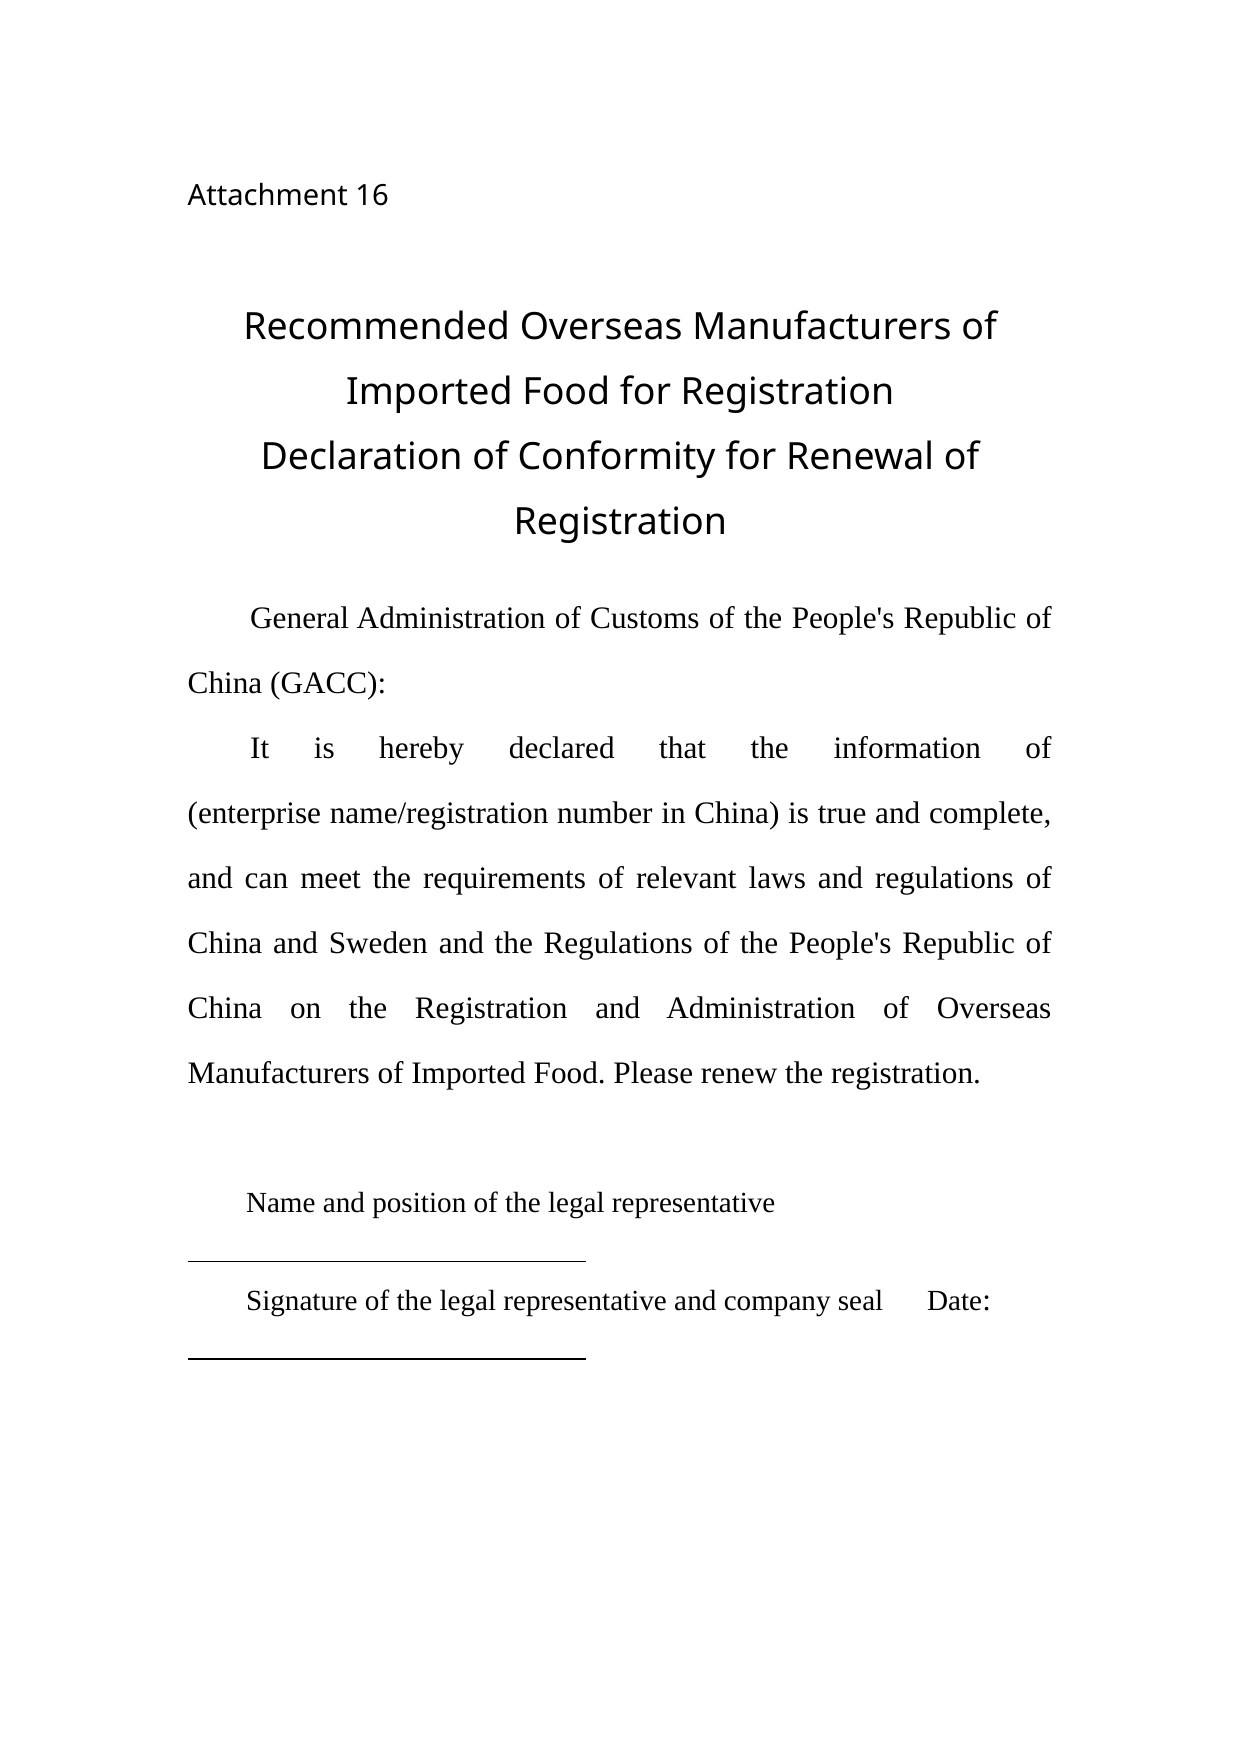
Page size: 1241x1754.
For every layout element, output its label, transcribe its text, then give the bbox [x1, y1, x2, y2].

text It is hereby declared that the information of (enterprise name/registration number in China) is true and complete, and can meet the requirements of relevant laws and regulations of China and Sweden and the Regulations of the People's Republic of China on the Registration and Administration of Overseas Manufacturers of Imported Food. Please renew the registration. [187, 714, 1053, 1104]
text Name and position of the legal representative [187, 1169, 1053, 1234]
text Signature of the legal representative and company seal Date: [187, 1267, 1053, 1332]
text General Administration of Customs of the People's Republic of China (GACC): [187, 584, 1053, 714]
text Attachment 16 [187, 162, 1053, 227]
text Declaration of Conformity for Renewal of Registration [187, 422, 1053, 552]
text Recommended Overseas Manufacturers of Imported Food for Registration [187, 292, 1053, 422]
